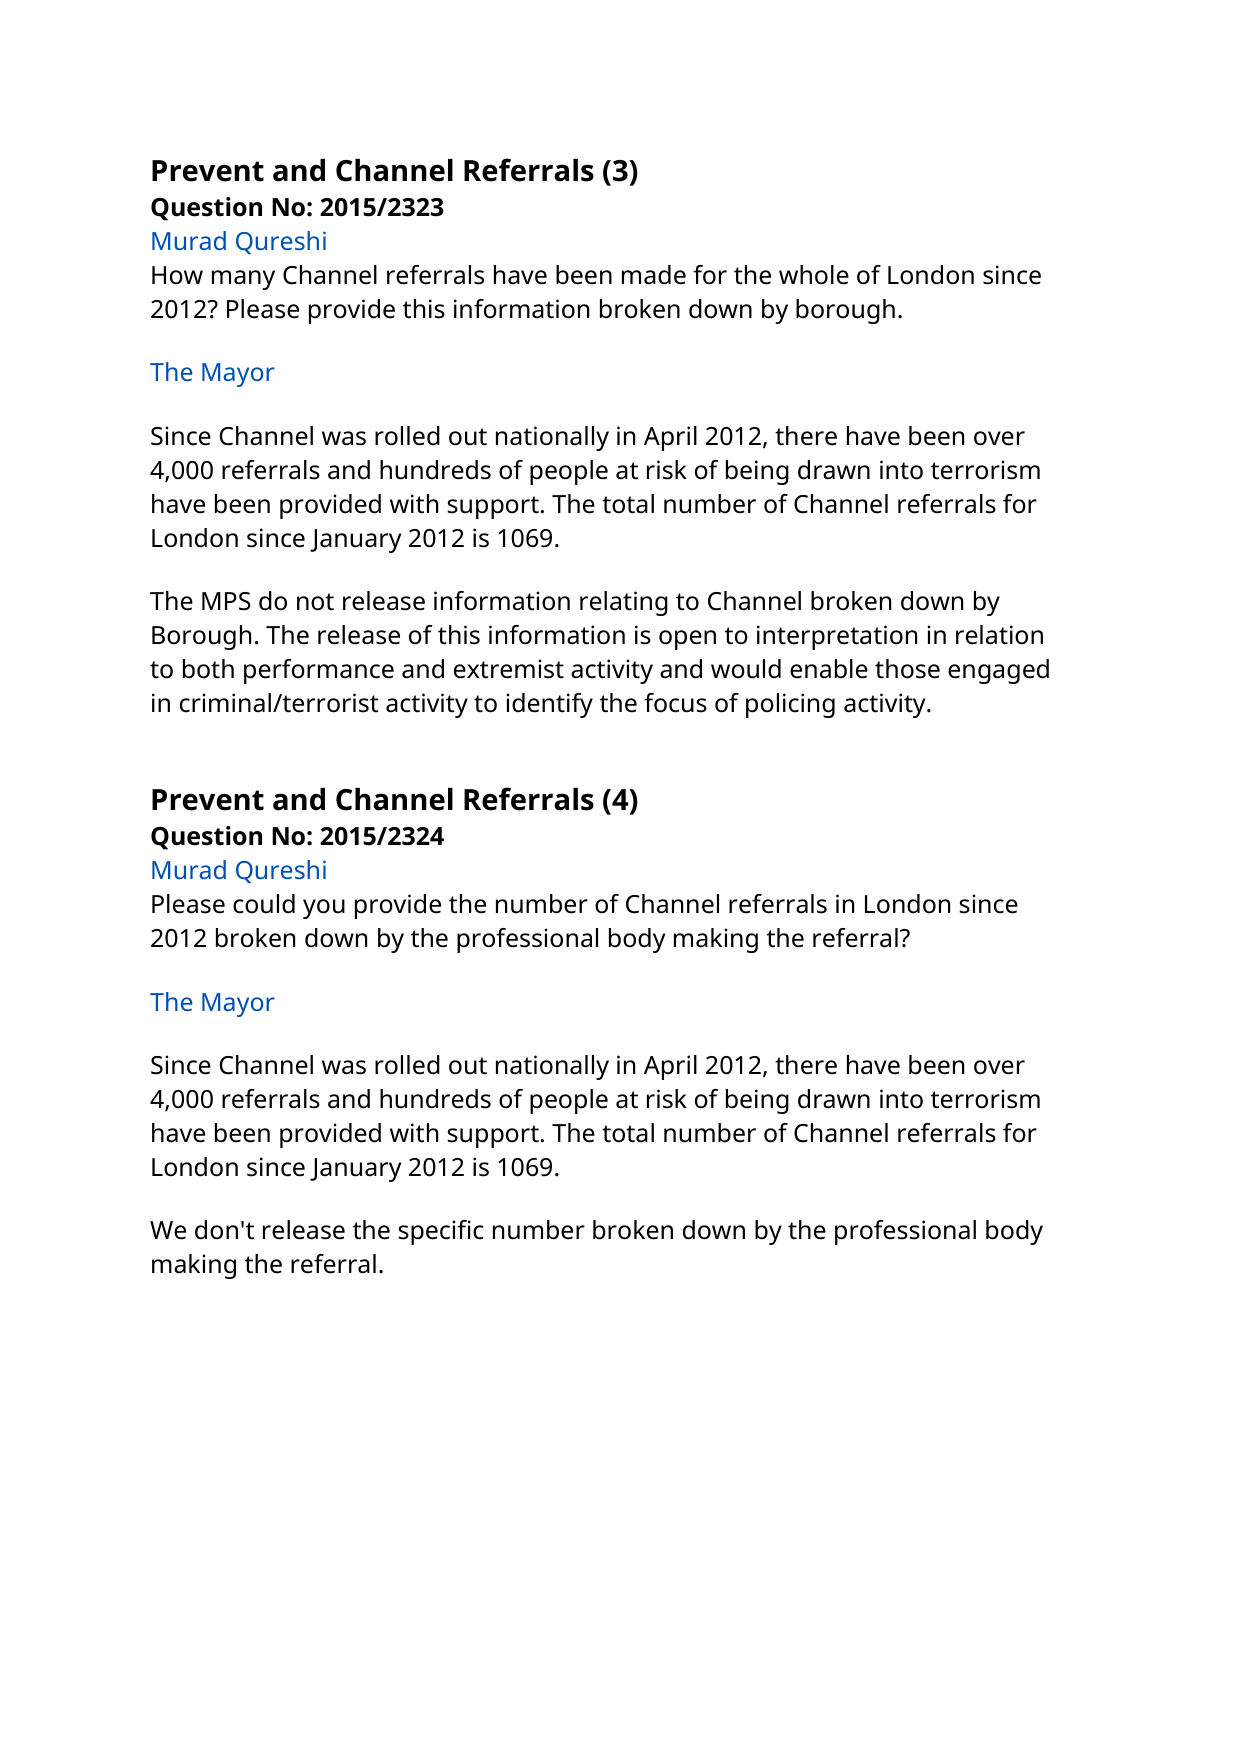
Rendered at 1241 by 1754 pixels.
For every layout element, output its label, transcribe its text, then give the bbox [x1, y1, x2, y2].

table_cell Prevent and Channel Referrals (3) Question No: 2015/2323 Murad Qureshi How many Channel referrals have been made for the whole of London since 2012? Please provide this information broken down by borough. The Mayor Since Channel was rolled out nationally in April 2012, there have been over 4,000 referrals and hundreds of people at risk of being drawn into terrorism have been provided with support. The total number of Channel referrals for London since January 2012 is 1069. The MPS do not release information relating to Channel broken down by Borough. The release of this information is open to interpretation in relation to both performance and extremist activity and would enable those engaged in criminal/terrorist activity to identify the focus of policing activity. [139, 150, 1069, 779]
table_cell Prevent and Channel Referrals (4) Question No: 2015/2324 Murad Qureshi Please could you provide the number of Channel referrals in London since 2012 broken down by the professional body making the referral? The Mayor Since Channel was rolled out nationally in April 2012, there have been over 4,000 referrals and hundreds of people at risk of being drawn into terrorism have been provided with support. The total number of Channel referrals for London since January 2012 is 1069. We don't release the specific number broken down by the professional body making the referral. [139, 779, 1069, 1340]
